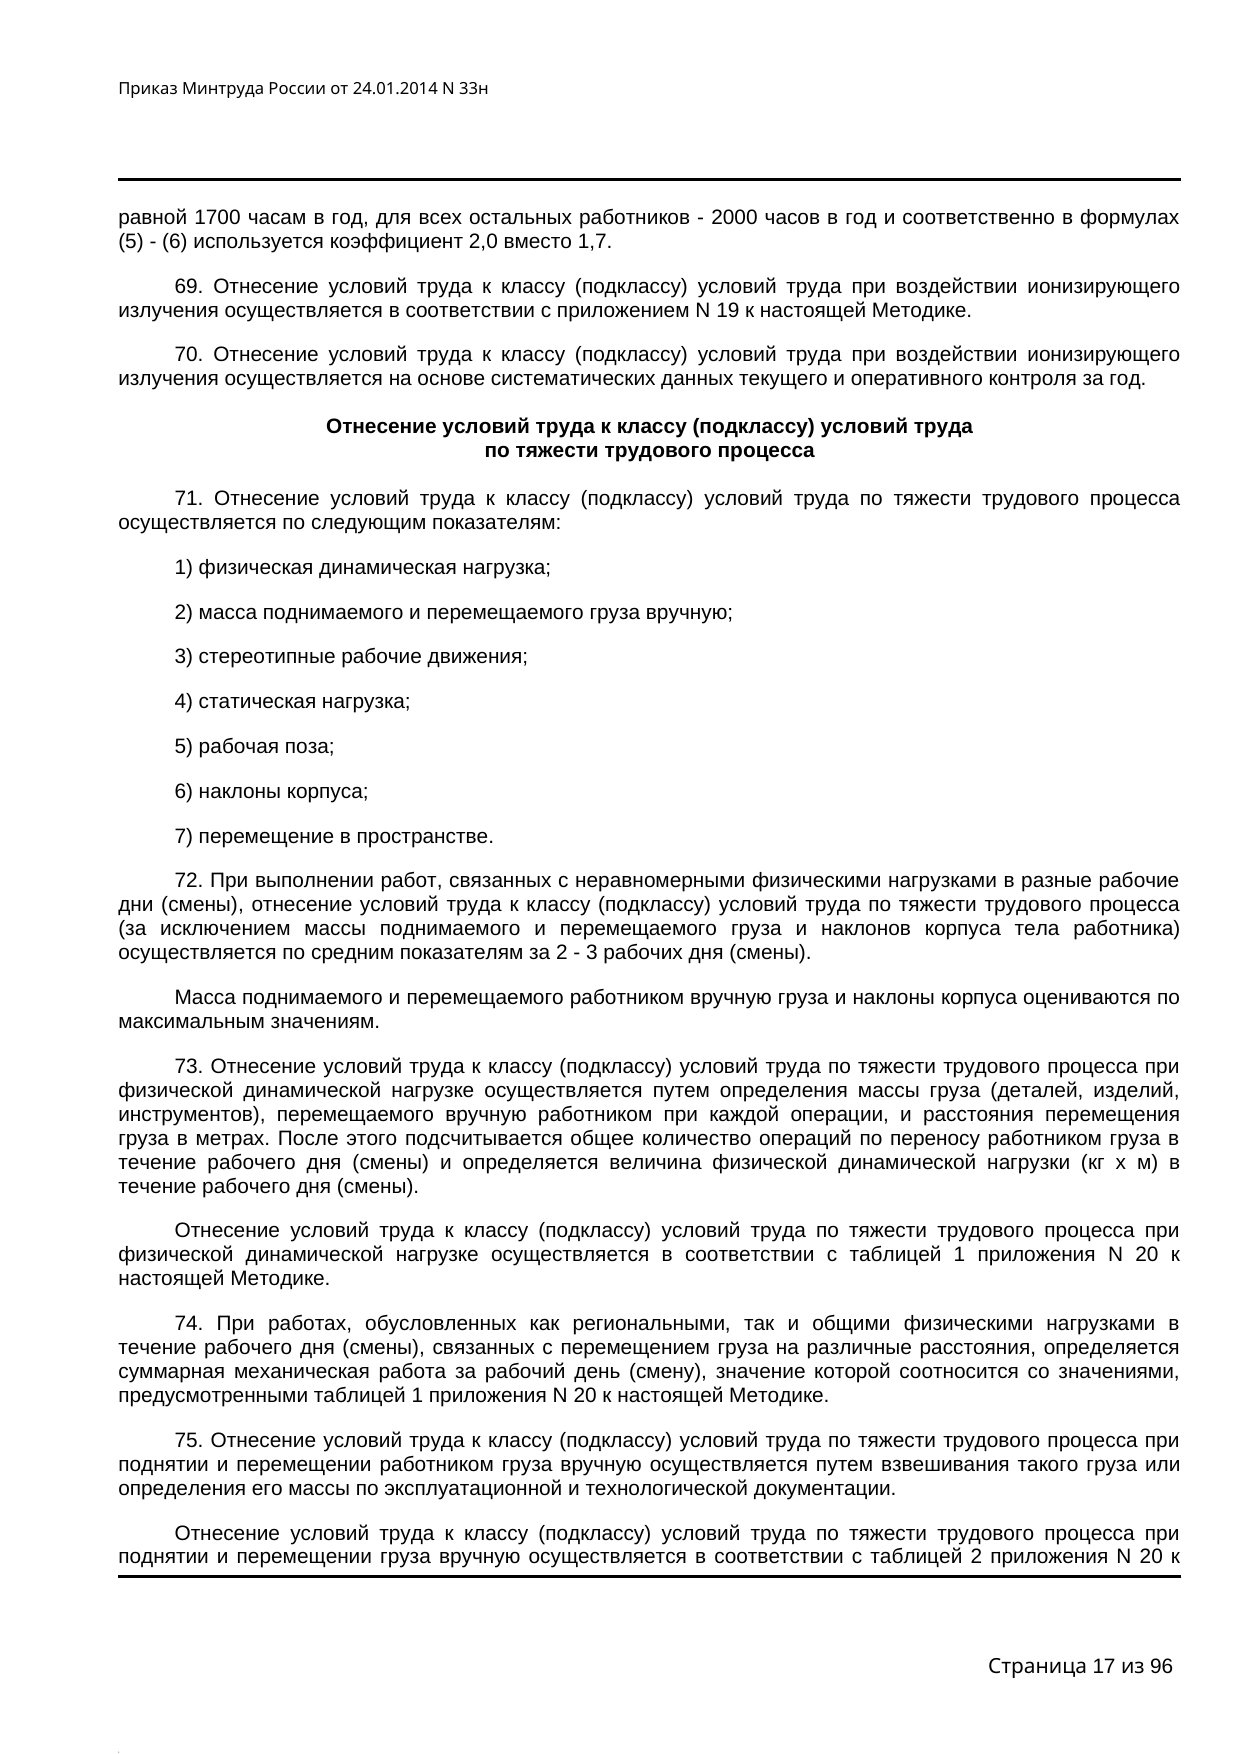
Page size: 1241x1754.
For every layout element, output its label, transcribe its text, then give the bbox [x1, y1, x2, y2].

text 71. Отнесение условий труда к классу (подклассу) условий труда по тяжести трудового процесса осуществляется по следующим показателям: [118, 486, 1181, 534]
text 75. Отнесение условий труда к классу (подклассу) условий труда по тяжести трудового процесса при поднятии и перемещении работником груза вручную осуществляется путем взвешивания такого груза или определения его массы по эксплуатационной и технологической документации. [118, 1428, 1181, 1499]
text Отнесение условий труда к классу (подклассу) условий труда по тяжести трудового процесса при физической динамической нагрузке осуществляется в соответствии с таблицей 1 приложения N 20 к настоящей Методике. [118, 1218, 1181, 1290]
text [118, 205, 1181, 253]
text 74. При работах, обусловленных как региональными, так и общими физическими нагрузками в течение рабочего дня (смены), связанных с перемещением груза на различные расстояния, определяется суммарная механическая работа за рабочий день (смену), значение которой соотносится со значениями, предусмотренными таблицей 1 приложения N 20 к настоящей Методике. [118, 1311, 1181, 1407]
title Отнесение условий труда к классу (подклассу) условий труда [118, 414, 1181, 438]
text 4) статическая нагрузка; [118, 689, 1181, 713]
text 7) перемещение в пространстве. [118, 823, 1181, 847]
title по тяжести трудового процесса [118, 438, 1181, 462]
text 1) физическая динамическая нагрузка; [118, 555, 1181, 579]
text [118, 1520, 1181, 1568]
text 5) рабочая поза; [118, 734, 1181, 758]
text 3) стереотипные рабочие движения; [118, 644, 1181, 668]
text 72. При выполнении работ, связанных с неравномерными физическими нагрузками в разные рабочие дни (смены), отнесение условий труда к классу (подклассу) условий труда по тяжести трудового процесса (за исключением массы поднимаемого и перемещаемого груза и наклонов корпуса тела работника) осуществляется по средним показателям за 2 - 3 рабочих дня (смены). [118, 868, 1181, 964]
text 6) наклоны корпуса; [118, 779, 1181, 803]
text 69. Отнесение условий труда к классу (подклассу) условий труда при воздействии ионизирующего излучения осуществляется в соответствии с приложением N 19 к настоящей Методике. [118, 273, 1181, 321]
text 70. Отнесение условий труда к классу (подклассу) условий труда при воздействии ионизирующего излучения осуществляется на основе систематических данных текущего и оперативного контроля за год. [118, 342, 1181, 390]
text Масса поднимаемого и перемещаемого работником вручную груза и наклоны корпуса оцениваются по максимальным значениям. [118, 985, 1181, 1033]
text 2) масса поднимаемого и перемещаемого груза вручную; [118, 599, 1181, 623]
text 73. Отнесение условий труда к классу (подклассу) условий труда по тяжести трудового процесса при физической динамической нагрузке осуществляется путем определения массы груза (деталей, изделий, инструментов), перемещаемого вручную работником при каждой операции, и расстояния перемещения груза в метрах. После этого подсчитывается общее количество операций по переносу работником груза в течение рабочего дня (смены) и определяется величина физической динамической нагрузки (кг x м) в течение рабочего дня (смены). [118, 1054, 1181, 1197]
